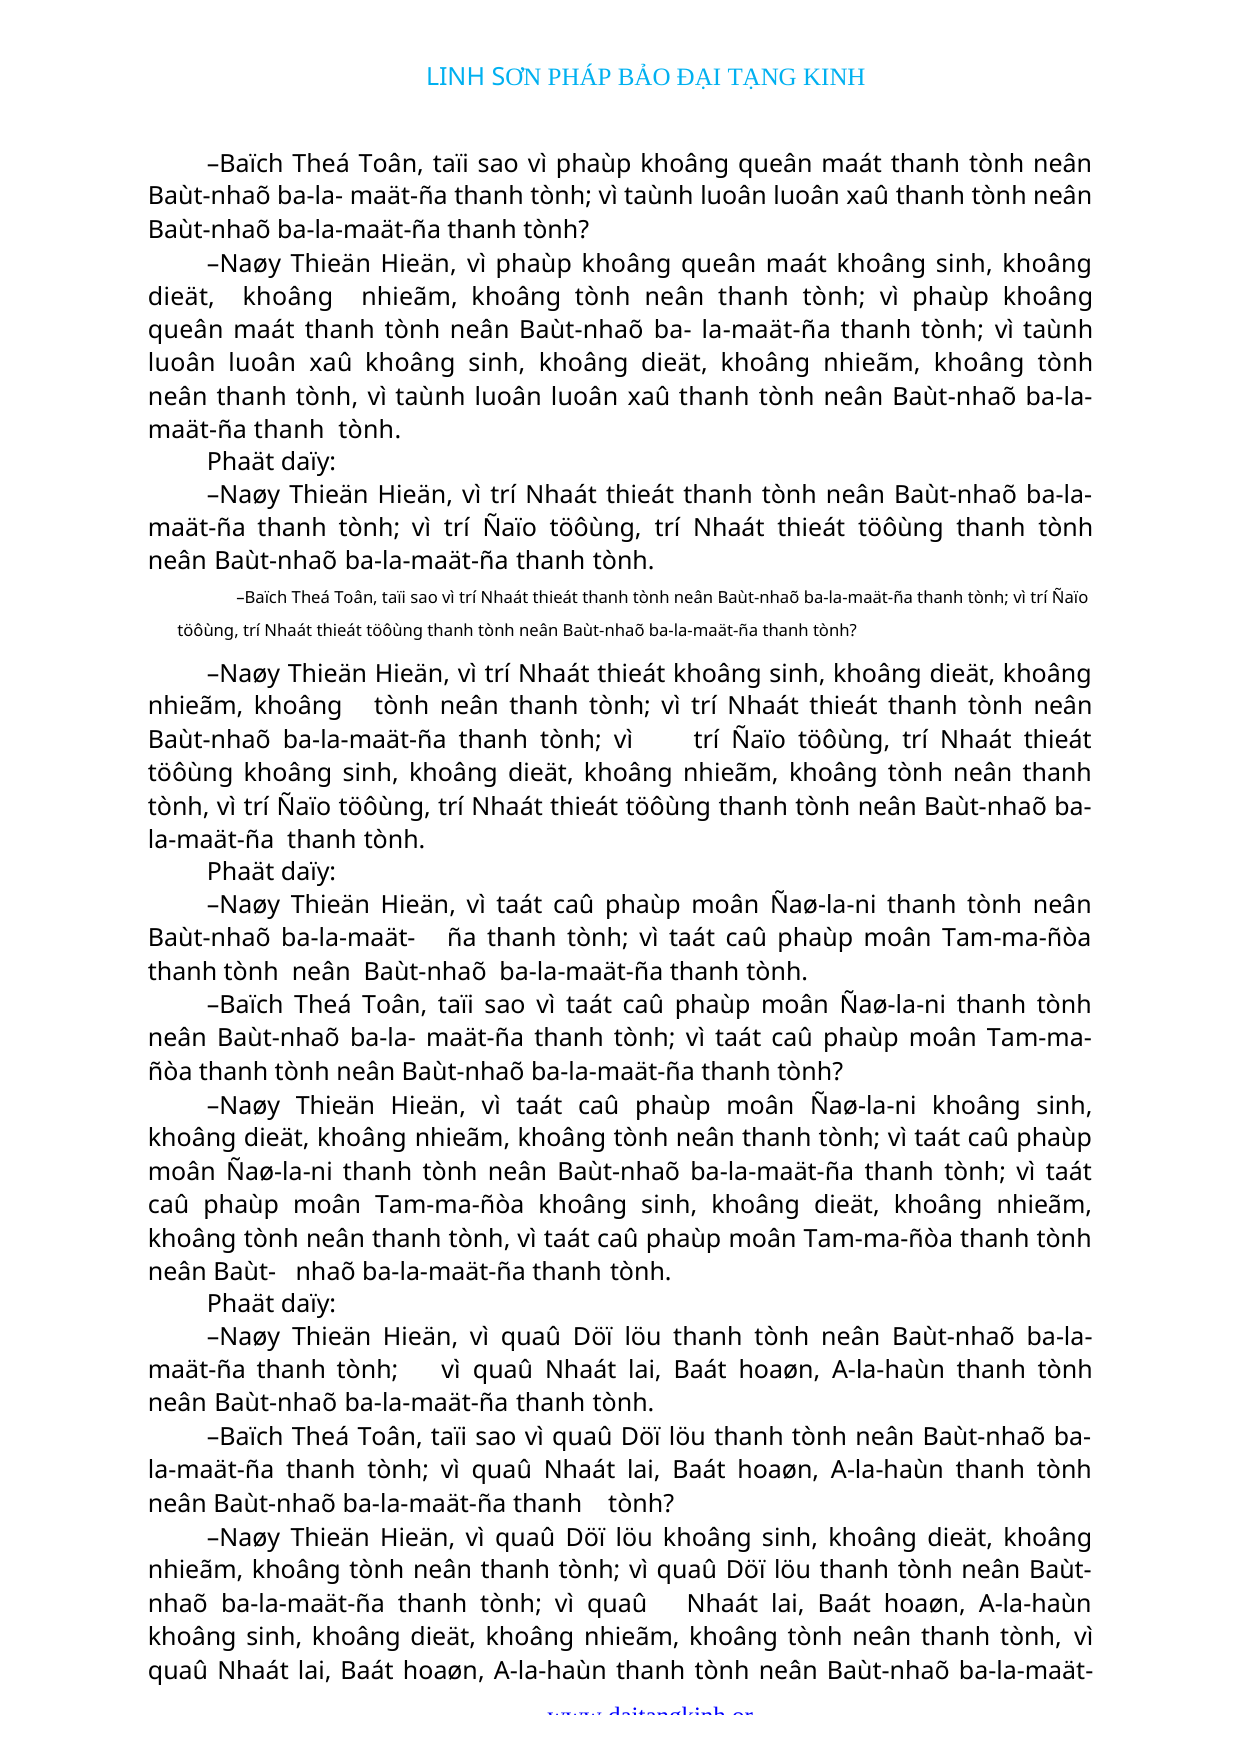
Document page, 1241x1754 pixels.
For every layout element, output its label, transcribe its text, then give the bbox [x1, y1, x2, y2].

text –Naøy Thieän Hieän, vì trí Nhaát thieát khoâng sinh, khoâng dieät, khoâng nhieãm, khoâng tònh neân thanh tònh; vì trí Nhaát thieát thanh tònh neân Baùt-nhaõ ba-la-maät-ña thanh tònh; vì trí Ñaïo töôùng, trí Nhaát thieát töôùng khoâng sinh, khoâng dieät, khoâng nhieãm, khoâng tònh neân thanh tònh, vì trí Ñaïo töôùng, trí Nhaát thieát töôùng thanh tònh neân Baùt-nhaõ ba-la-maät-ña thanh tònh. [148, 655, 1093, 856]
text –Naøy Thieän Hieän, vì taát caû phaùp moân Ñaø-la-ni khoâng sinh, khoâng dieät, khoâng nhieãm, khoâng tònh neân thanh tònh; vì taát caû phaùp moân Ñaø-la-ni thanh tònh neân Baùt-nhaõ ba-la-maät-ña thanh tònh; vì taát caû phaùp moân Tam-ma-ñòa khoâng sinh, khoâng dieät, khoâng nhieãm, khoâng tònh neân thanh tònh, vì taát caû phaùp moân Tam-ma-ñòa thanh tònh neân Baùt- nhaõ ba-la-maät-ña thanh tònh. [148, 1087, 1093, 1288]
text –Baïch Theá Toân, taïi sao vì phaùp khoâng queân maát thanh tònh neân Baùt-nhaõ ba-la- maät-ña thanh tònh; vì taùnh luoân luoân xaû thanh tònh neân Baùt-nhaõ ba-la-maät-ña thanh tònh? [148, 145, 1093, 246]
text –Baïch Theá Toân, taïi sao vì taát caû phaùp moân Ñaø-la-ni thanh tònh neân Baùt-nhaõ ba-la- maät-ña thanh tònh; vì taát caû phaùp moân Tam-ma-ñòa thanh tònh neân Baùt-nhaõ ba-la-maät-ña thanh tònh? [148, 987, 1093, 1087]
text Phaät daïy: [207, 446, 1105, 477]
text –Naøy Thieän Hieän, vì taát caû phaùp moân Ñaø-la-ni thanh tònh neân Baùt-nhaõ ba-la-maät- ña thanh tònh; vì taát caû phaùp moân Tam-ma-ñòa thanh tònh neân Baùt-nhaõ ba-la-maät-ña thanh tònh. [148, 887, 1093, 987]
text Phaät daïy: [207, 856, 1105, 887]
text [148, 1519, 1093, 1686]
text –Naøy Thieän Hieän, vì quaû Döï löu thanh tònh neân Baùt-nhaõ ba-la-maät-ña thanh tònh; vì quaû Nhaát lai, Baát hoaøn, A-la-haùn thanh tònh neân Baùt-nhaõ ba-la-maät-ña thanh tònh. [148, 1319, 1093, 1419]
text –Naøy Thieän Hieän, vì phaùp khoâng queân maát khoâng sinh, khoâng dieät, khoâng nhieãm, khoâng tònh neân thanh tònh; vì phaùp khoâng queân maát thanh tònh neân Baùt-nhaõ ba- la-maät-ña thanh tònh; vì taùnh luoân luoân xaû khoâng sinh, khoâng dieät, khoâng nhieãm, khoâng tònh neân thanh tònh, vì taùnh luoân luoân xaû thanh tònh neân Baùt-nhaõ ba-la-maät-ña thanh tònh. [148, 246, 1093, 446]
text –Naøy Thieän Hieän, vì trí Nhaát thieát thanh tònh neân Baùt-nhaõ ba-la-maät-ña thanh tònh; vì trí Ñaïo töôùng, trí Nhaát thieát töôùng thanh tònh neân Baùt-nhaõ ba-la-maät-ña thanh tònh. [148, 477, 1093, 577]
text Phaät daïy: [207, 1288, 1105, 1319]
text –Baïch Theá Toân, taïi sao vì trí Nhaát thieát thanh tònh neân Baùt-nhaõ ba-la-maät-ña thanh tònh; vì trí Ñaïo töôùng, trí Nhaát thieát töôùng thanh tònh neân Baùt-nhaõ ba-la-maät-ña thanh tònh? [177, 585, 1096, 641]
text –Baïch Theá Toân, taïi sao vì quaû Döï löu thanh tònh neân Baùt-nhaõ ba-la-maät-ña thanh tònh; vì quaû Nhaát lai, Baát hoaøn, A-la-haùn thanh tònh neân Baùt-nhaõ ba-la-maät-ña thanh tònh? [148, 1419, 1093, 1519]
